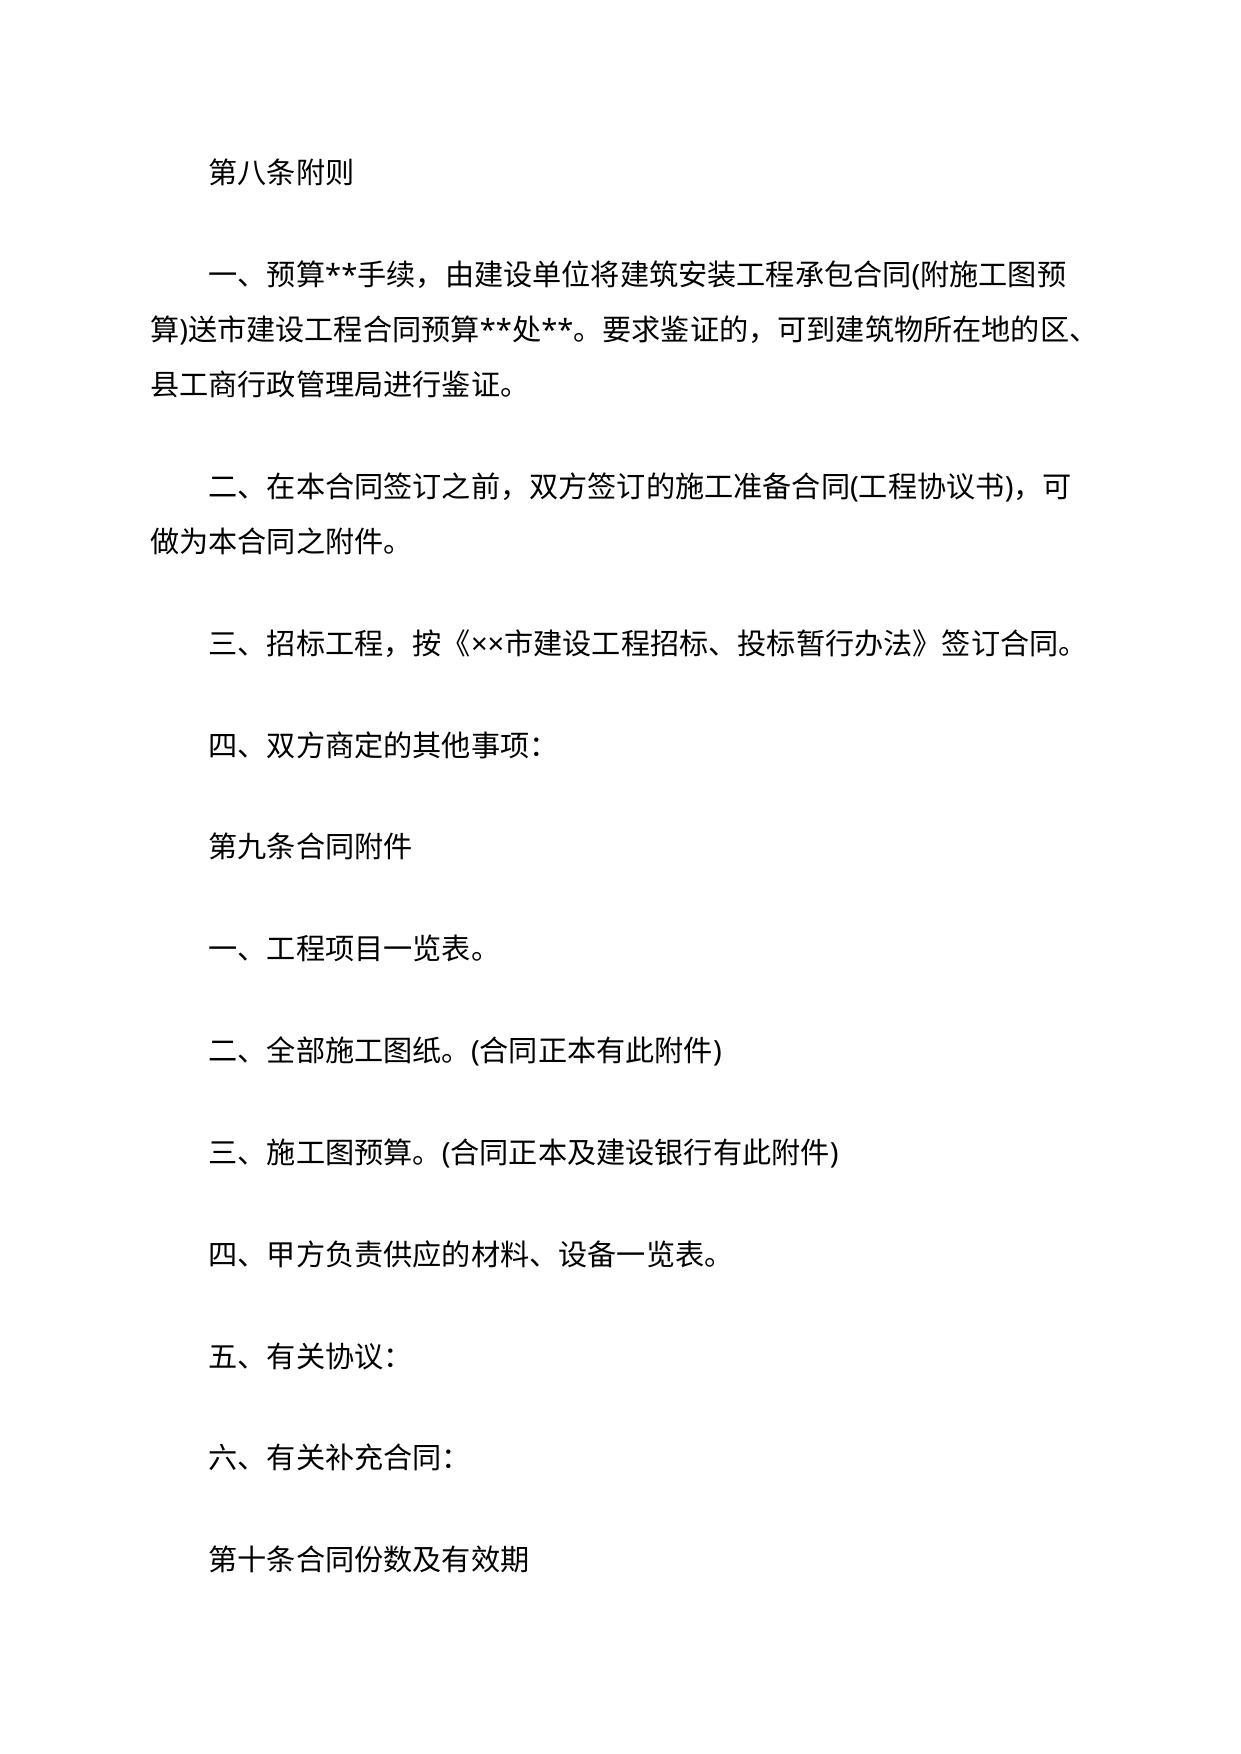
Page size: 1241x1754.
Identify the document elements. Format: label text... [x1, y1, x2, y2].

text 三、招标工程，按《××市建设工程招标、投标暂行办法》签订合同。 [150, 620, 1090, 663]
text 五、有关协议： [150, 1333, 1090, 1376]
text 第十条合同份数及有效期 [150, 1537, 1090, 1579]
text 第八条附则 [150, 150, 1090, 192]
text 四、双方商定的其他事项： [150, 722, 1090, 764]
text 一、预算**手续，由建设单位将建筑安装工程承包合同(附施工图预算)送市建设工程合同预算**处**。要求鉴证的，可到建筑物所在地的区、县工商行政管理局进行鉴证。 [150, 252, 1090, 404]
text 第九条合同附件 [150, 824, 1090, 866]
text 二、全部施工图纸。(合同正本有此附件) [150, 1028, 1090, 1070]
text 四、甲方负责供应的材料、设备一览表。 [150, 1232, 1090, 1274]
text 一、工程项目一览表。 [150, 926, 1090, 968]
text 二、在本合同签订之前，双方签订的施工准备合同(工程协议书)，可做为本合同之附件。 [150, 463, 1090, 561]
text 六、有关补充合同： [150, 1435, 1090, 1477]
text 三、施工图预算。(合同正本及建设银行有此附件) [150, 1129, 1090, 1172]
